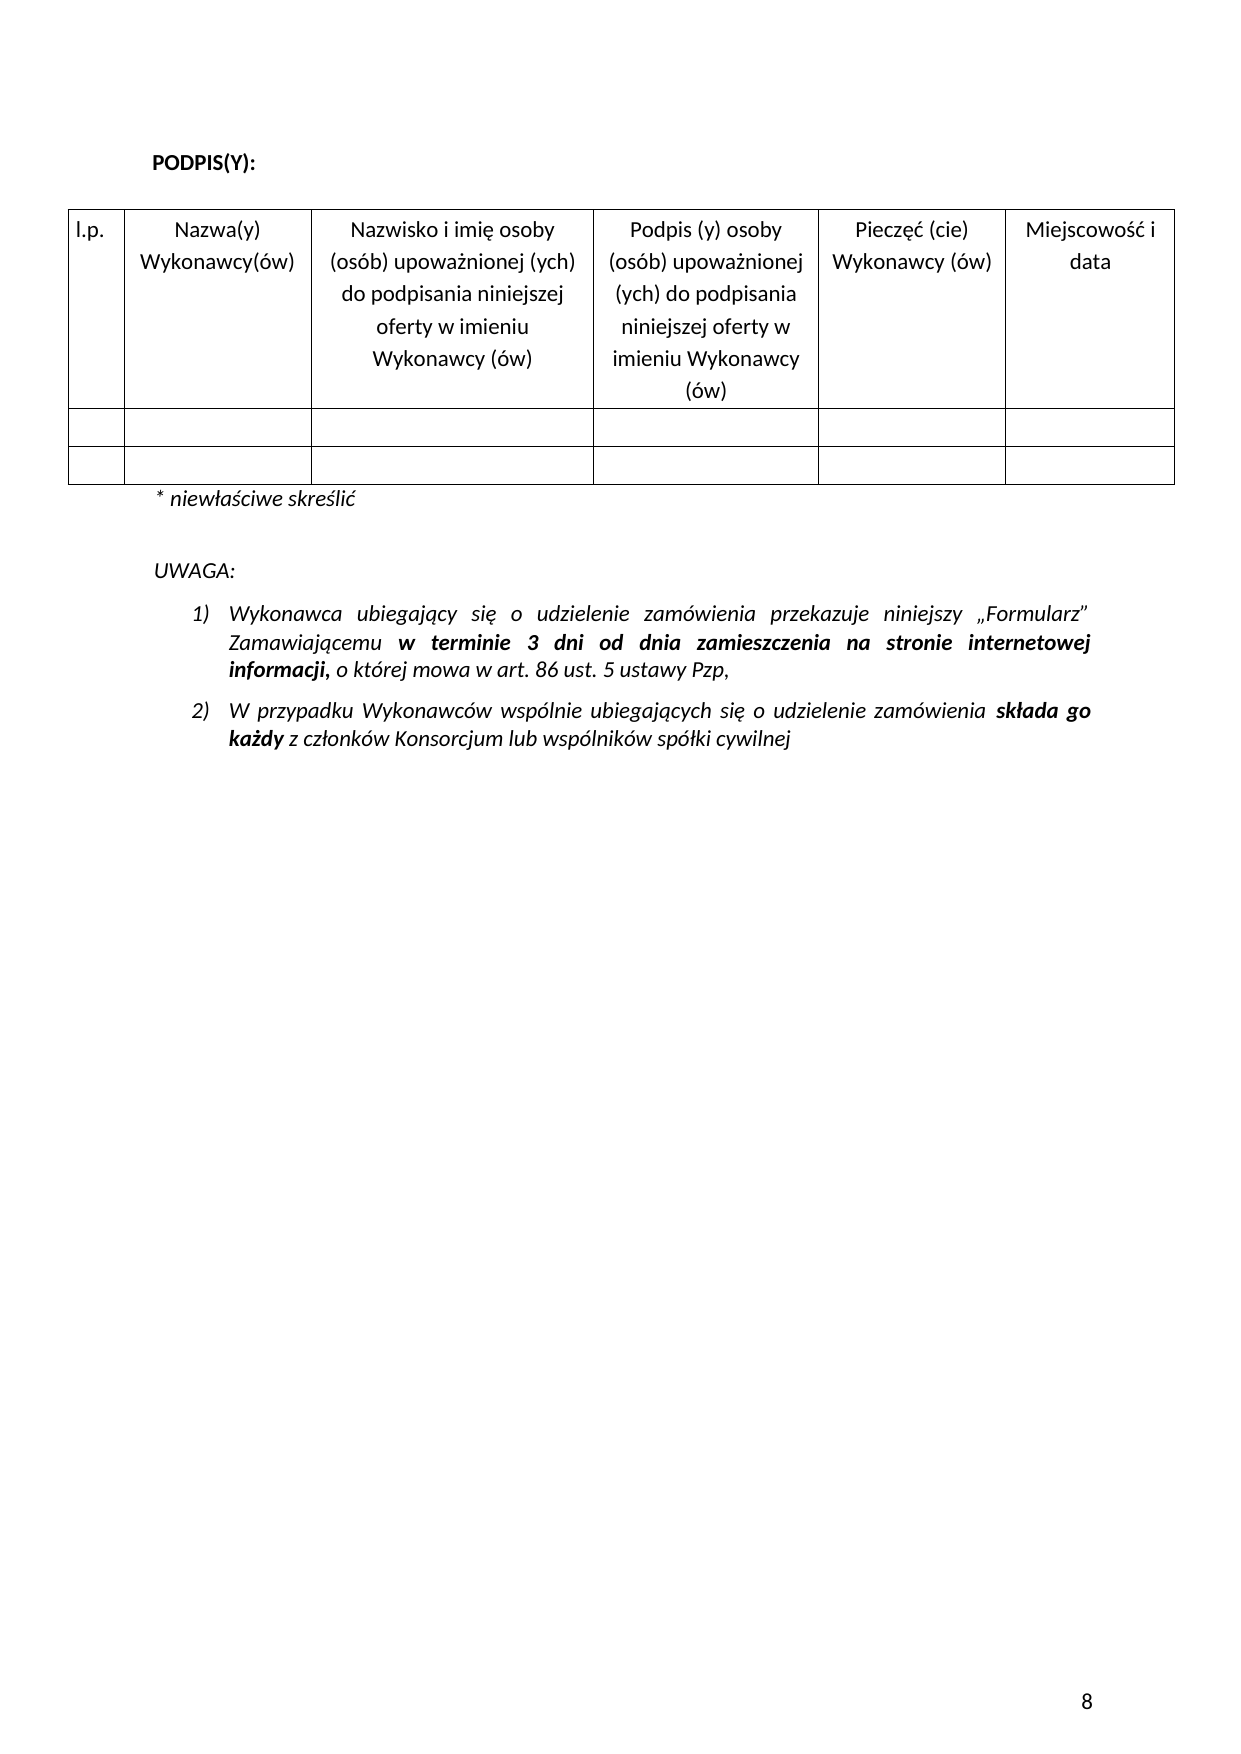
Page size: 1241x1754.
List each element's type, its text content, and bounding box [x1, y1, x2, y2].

table_header Nazwa(y) Wykonawcy(ów) [125, 210, 311, 408]
text * niewłaściwe skreślić [153, 485, 1093, 512]
text UWAGA: [153, 556, 1093, 584]
table_header Nazwisko i imię osoby (osób) upoważnionej (ych) do podpisania niniejszej oferty w imieniu Wykonawcy (ów) [312, 210, 593, 408]
table_cell [819, 409, 1005, 446]
table_cell [125, 409, 311, 446]
table_header l.p. [69, 210, 124, 408]
table_cell [594, 447, 818, 483]
table_cell [819, 447, 1005, 483]
text PODPIS(Y): [152, 148, 1093, 176]
table_cell [1006, 447, 1174, 483]
table_cell [312, 409, 593, 446]
table_cell [594, 409, 818, 446]
table_cell [1006, 409, 1174, 446]
table_header Miejscowość i data [1006, 210, 1174, 408]
table_header Pieczęć (cie) Wykonawcy (ów) [819, 210, 1005, 408]
table_cell [312, 447, 593, 483]
table_header Podpis (y) osoby (osób) upoważnionej (ych) do podpisania niniejszej oferty w imieniu Wykonawcy (ów) [594, 210, 818, 408]
list Wykonawca ubiegający się o udzielenie zamówienia przekazuje niniejszy „Formularz” Zamawiającemu w terminie 3 dni od dnia zamieszczenia na stronie internetowej informacji, o której mowa w art. 86 ust. 5 ustawy Pzp, [191, 599, 1093, 684]
list W przypadku Wykonawców wspólnie ubiegających się o udzielenie zamówienia składa go każdy z członków Konsorcjum lub wspólników spółki cywilnej [191, 696, 1093, 752]
table_cell [69, 447, 124, 483]
table_cell [69, 409, 124, 446]
table_cell [125, 447, 311, 483]
